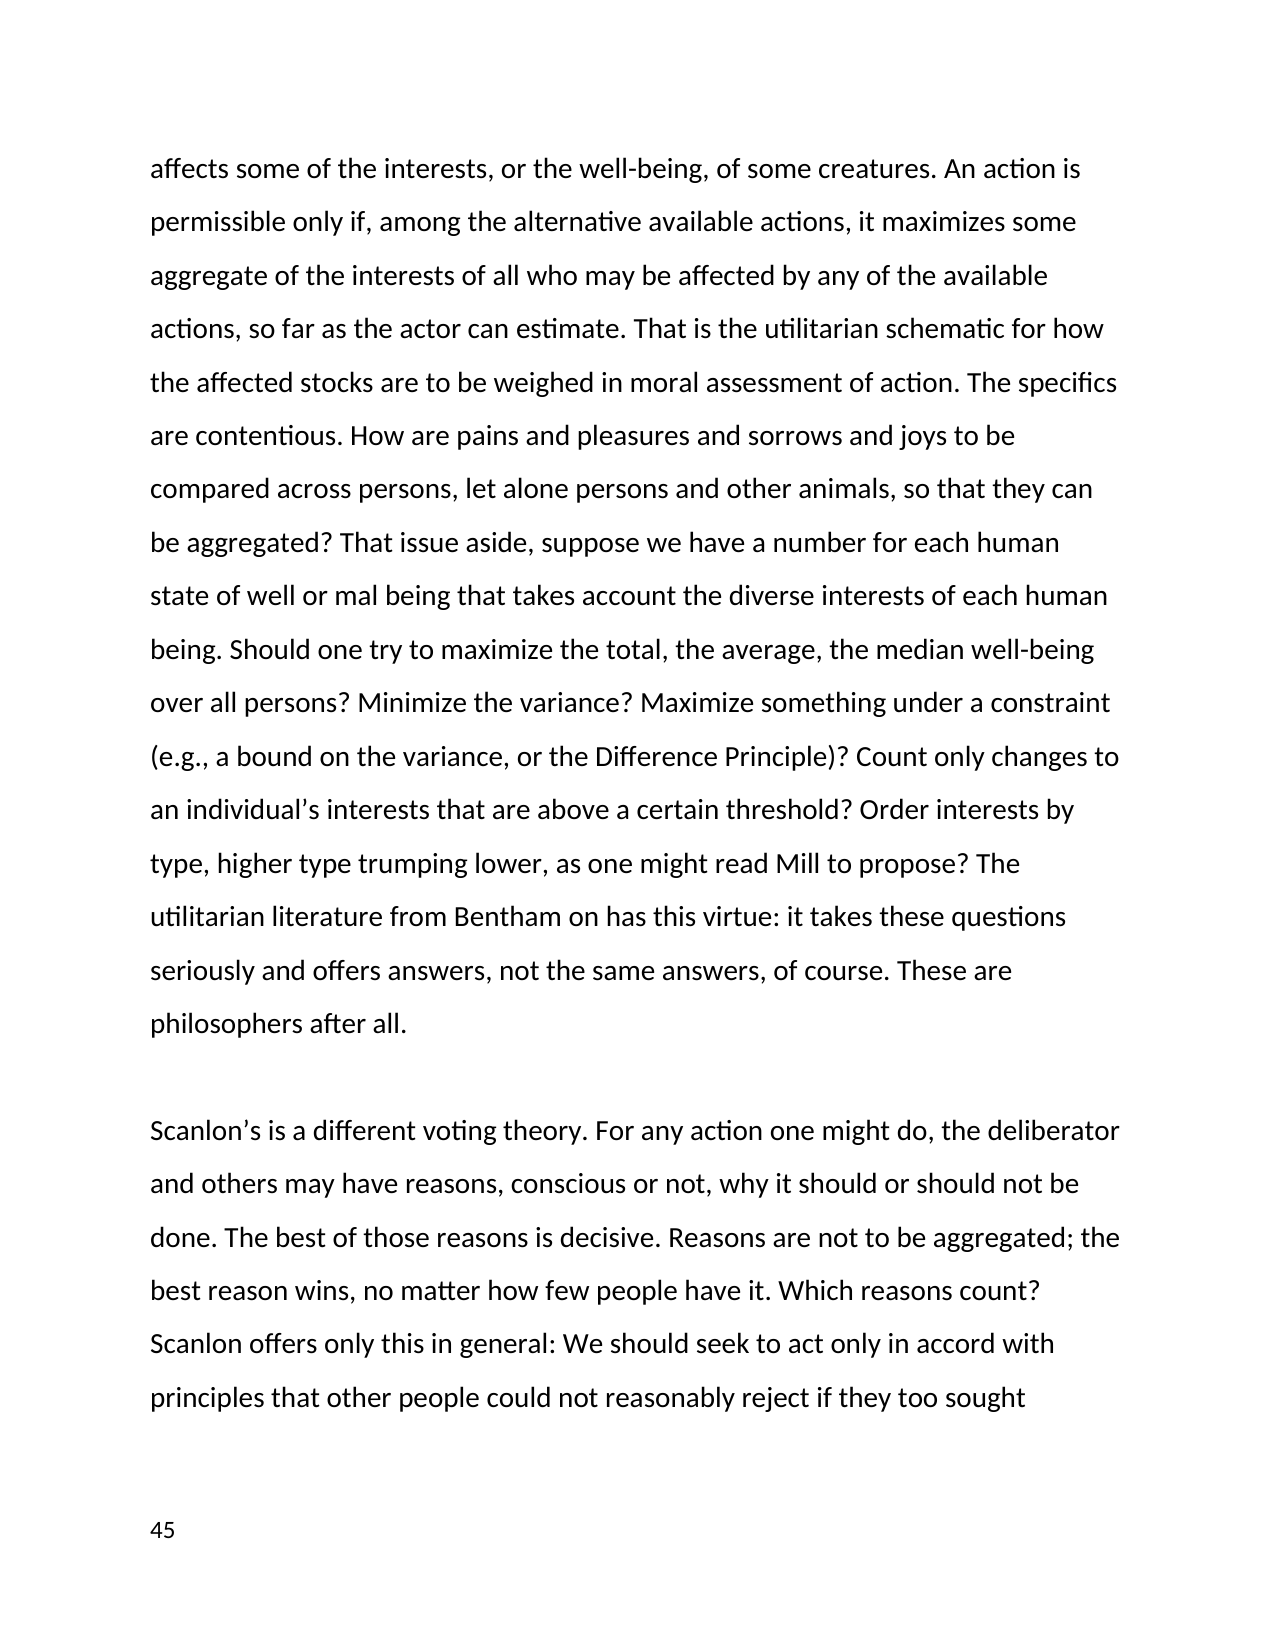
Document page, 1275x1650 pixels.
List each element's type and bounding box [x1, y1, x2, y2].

text [150, 1112, 1125, 1415]
text [150, 150, 1125, 1041]
